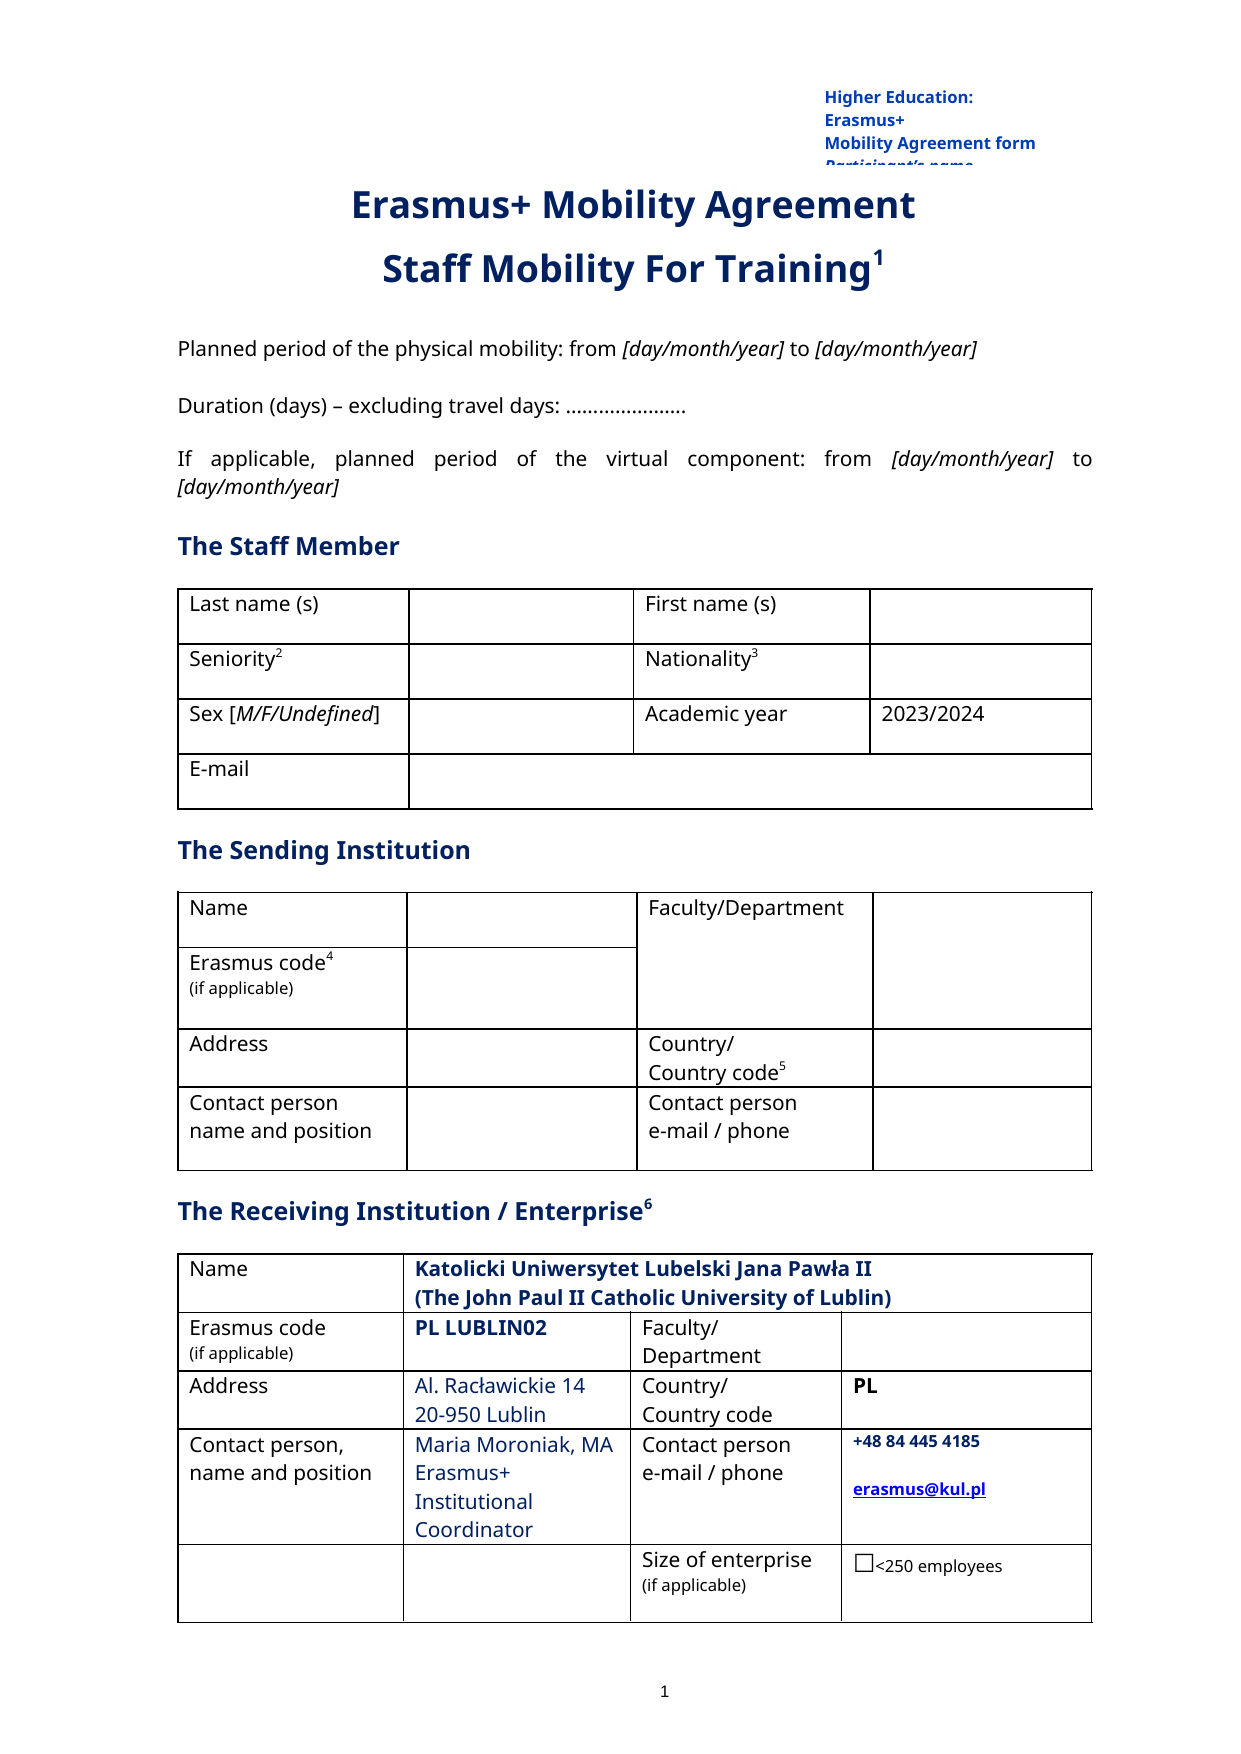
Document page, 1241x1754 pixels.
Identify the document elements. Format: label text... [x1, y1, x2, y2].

table_cell Country/ Country code [638, 1030, 872, 1086]
table_cell [410, 755, 1091, 808]
table_cell Contact person, name and position [179, 1430, 403, 1544]
table_cell +48 84 445 4185 erasmus@kul.pl [842, 1430, 1091, 1544]
table_cell [408, 1088, 636, 1170]
table_header Last name (s) [179, 590, 408, 643]
table_cell Contact person e-mail / phone [638, 1088, 872, 1170]
table_cell [408, 1030, 636, 1086]
table_cell [410, 645, 633, 698]
table_cell Academic year [634, 700, 869, 753]
table_header First name (s) [634, 590, 869, 643]
text Erasmus+ Mobility Agreement [177, 179, 1089, 230]
table_cell Maria Moroniak, MA Erasmus+ Institutional Coordinator [404, 1430, 630, 1544]
table_cell Erasmus code (if applicable) [179, 948, 406, 1028]
table_header [408, 893, 636, 946]
table_cell [408, 948, 636, 1028]
table_cell [404, 1545, 630, 1621]
table_cell Faculty/ Department [631, 1313, 841, 1370]
table_header [871, 590, 1091, 643]
table_cell [410, 700, 633, 753]
table_cell Sex [M/F/Undefined] [179, 700, 408, 753]
table_header Name [179, 1255, 403, 1311]
table_cell Seniority [179, 645, 408, 698]
table_cell PL [842, 1372, 1091, 1428]
table_cell E-mail [179, 755, 408, 808]
table_cell Address [179, 1372, 403, 1428]
text The Staff Member [177, 529, 1196, 563]
table_cell Contact person e-mail / phone [631, 1430, 841, 1544]
text The Receiving Institution / Enterprise [177, 1194, 1196, 1228]
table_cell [631, 1545, 841, 1621]
table_cell 2023/2024 [871, 700, 1091, 753]
table_cell Erasmus code (if applicable) [179, 1313, 403, 1370]
text The Sending Institution [177, 832, 1196, 866]
table_cell Country/ Country code [631, 1372, 841, 1428]
table_header Name [179, 893, 406, 946]
table_cell Address [179, 1030, 406, 1086]
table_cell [842, 1545, 1091, 1621]
table_cell [874, 1030, 1091, 1086]
table_header [410, 590, 633, 643]
table_cell [842, 1313, 1091, 1370]
table_cell PL LUBLIN02 [404, 1313, 630, 1370]
text Duration (days) – excluding travel days: …………………. [177, 391, 1092, 419]
table_cell [871, 645, 1091, 698]
table_cell [179, 1545, 403, 1621]
text Staff Mobility For Training [177, 242, 1089, 293]
table_cell Al. Racławickie 14 20-950 Lublin [404, 1372, 630, 1428]
text If applicable, planned period of the virtual component: from [day/month/year] to [day/month/year] [177, 444, 1092, 501]
table_cell Contact person name and position [179, 1088, 406, 1170]
table_header [874, 893, 1091, 1028]
table_cell [874, 1088, 1091, 1170]
table_header Faculty/Department [638, 893, 872, 1028]
table_cell Nationality [634, 645, 869, 698]
text Planned period of the physical mobility: from [day/month/year] to [day/month/year] [177, 334, 1092, 363]
table_header Katolicki Uniwersytet Lubelski Jana Pawła II (The John Paul II Catholic University of Lublin) [404, 1255, 1091, 1311]
